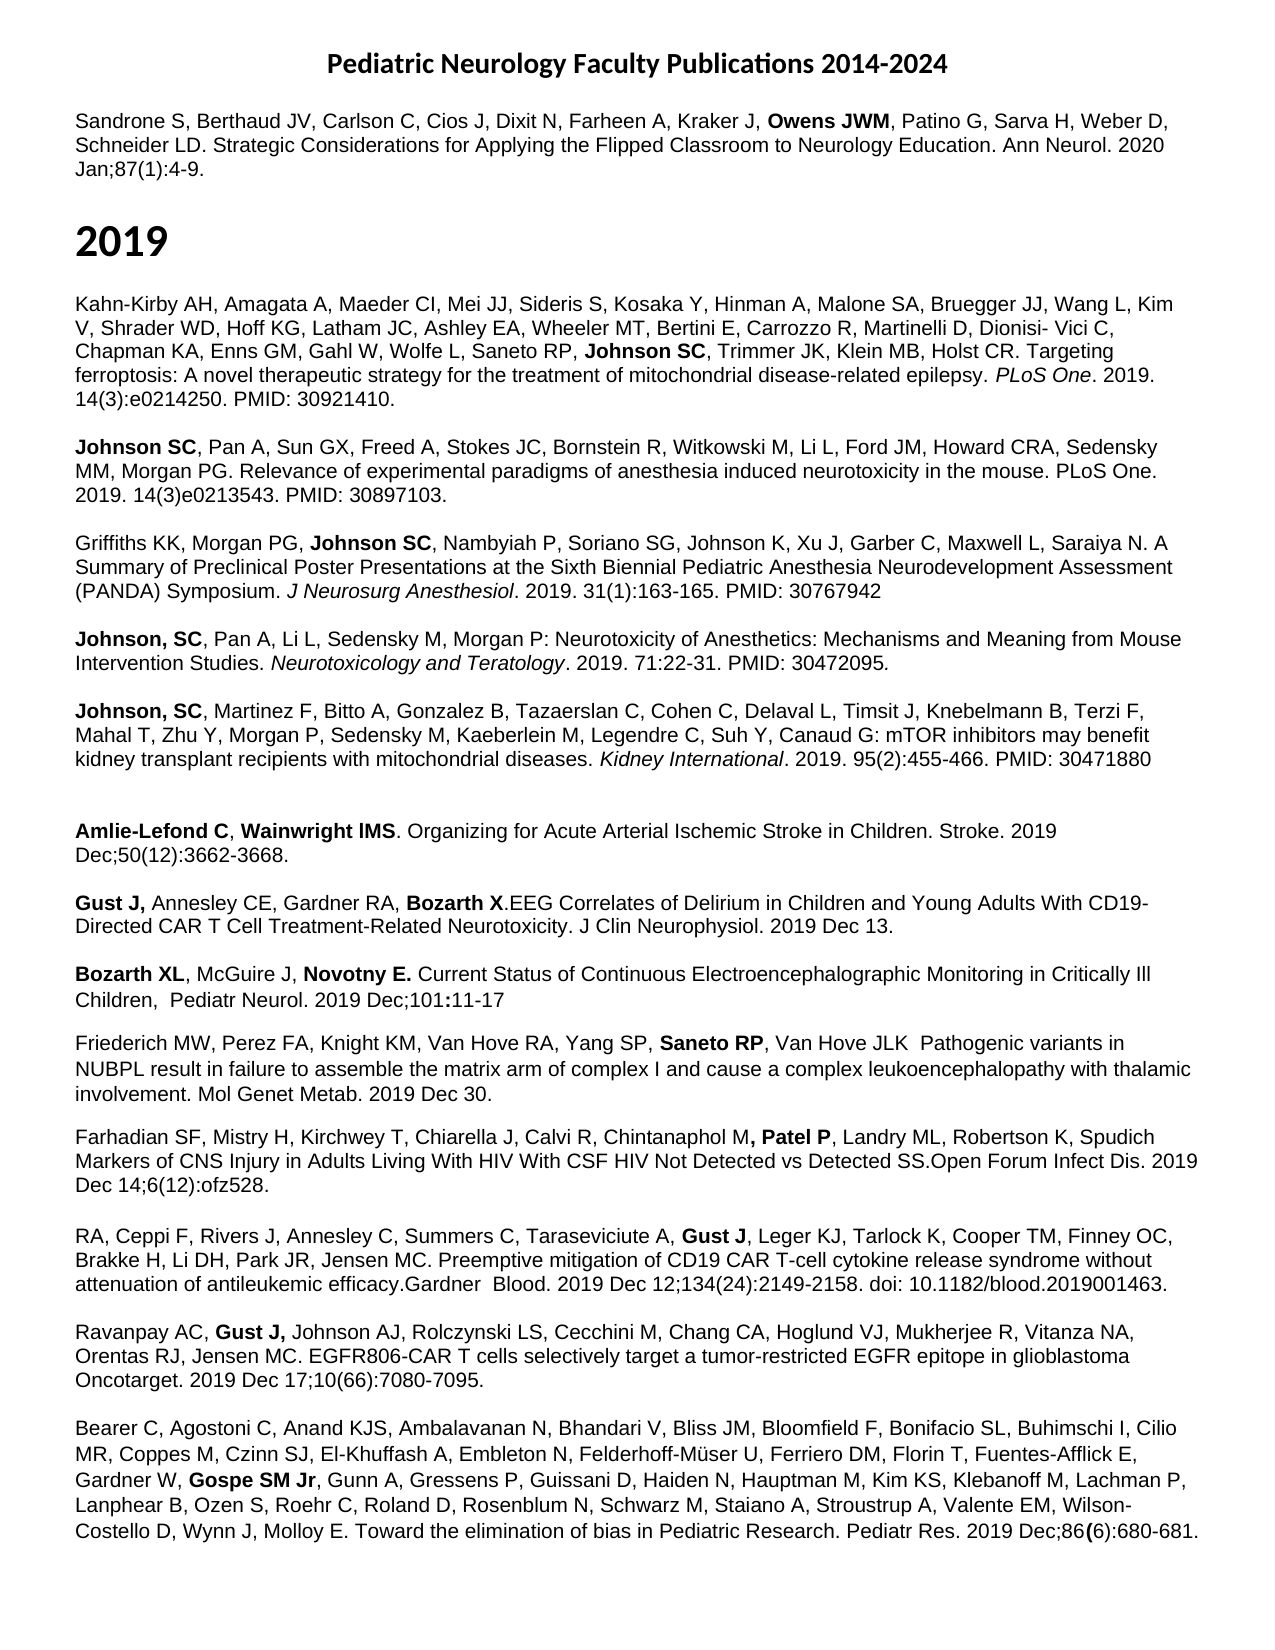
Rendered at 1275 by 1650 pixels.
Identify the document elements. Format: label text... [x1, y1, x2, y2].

text Kahn-Kirby AH, Amagata A, Maeder CI, Mei JJ, Sideris S, Kosaka Y, Hinman A, Malone SA, Bruegger JJ, Wang L, Kim V, Shrader WD, Hoff KG, Latham JC, Ashley EA, Wheeler MT, Bertini E, Carrozzo R, Martinelli D, Dionisi- Vici C, Chapman KA, Enns GM, Gahl W, Wolfe L, Saneto RP, Johnson SC, Trimmer JK, Klein MB, Holst CR. Targeting ferroptosis: A novel therapeutic strategy for the treatment of mitochondrial disease-related epilepsy. PLoS One. 2019. 14(3):e0214250. PMID: 30921410. [75, 291, 1200, 411]
text Friederich MW, Perez FA, Knight KM, Van Hove RA, Yang SP, Saneto RP, Van Hove JLK Pathogenic variants in NUBPL result in failure to assemble the matrix arm of complex I and cause a complex leukoencephalopathy with thalamic involvement. Mol Genet Metab. 2019 Dec 30. [75, 1031, 1200, 1106]
text RA, Ceppi F, Rivers J, Annesley C, Summers C, Taraseviciute A, Gust J, Leger KJ, Tarlock K, Cooper TM, Finney OC, Brakke H, Li DH, Park JR, Jensen MC. Preemptive mitigation of CD19 CAR T-cell cytokine release syndrome without attenuation of antileukemic efficacy.Gardner Blood. 2019 Dec 12;134(24):2149-2158. doi: 10.1182/blood.2019001463. [75, 1224, 1200, 1296]
text Bozarth XL, McGuire J, Novotny E. Current Status of Continuous Electroencephalographic Monitoring in Critically Ill Children, Pediatr Neurol. 2019 Dec;101:11-17 [75, 962, 1200, 1012]
text Griffiths KK, Morgan PG, Johnson SC, Nambyiah P, Soriano SG, Johnson K, Xu J, Garber C, Maxwell L, Saraiya N. A Summary of Preclinical Poster Presentations at the Sixth Biennial Pediatric Anesthesia Neurodevelopment Assessment (PANDA) Symposium. J Neurosurg Anesthesiol. 2019. 31(1):163-165. PMID: 30767942 [75, 531, 1200, 603]
text Johnson SC, Pan A, Sun GX, Freed A, Stokes JC, Bornstein R, Witkowski M, Li L, Ford JM, Howard CRA, Sedensky MM, Morgan PG. Relevance of experimental paradigms of anesthesia induced neurotoxicity in the mouse. PLoS One. 2019. 14(3)e0213543. PMID: 30897103. [75, 435, 1200, 507]
text Farhadian SF, Mistry H, Kirchwey T, Chiarella J, Calvi R, Chintanaphol M, Patel P, Landry ML, Robertson K, Spudich Markers of CNS Injury in Adults Living With HIV With CSF HIV Not Detected vs Detected SS.Open Forum Infect Dis. 2019 Dec 14;6(12):ofz528. [75, 1125, 1200, 1197]
text Gust J, Annesley CE, Gardner RA, Bozarth X.EEG Correlates of Delirium in Children and Young Adults With CD19-Directed CAR T Cell Treatment-Related Neurotoxicity. J Clin Neurophysiol. 2019 Dec 13. [75, 890, 1200, 938]
text Ravanpay AC, Gust J, Johnson AJ, Rolczynski LS, Cecchini M, Chang CA, Hoglund VJ, Mukherjee R, Vitanza NA, Orentas RJ, Jensen MC. EGFR806-CAR T cells selectively target a tumor-restricted EGFR epitope in glioblastoma Oncotarget. 2019 Dec 17;10(66):7080-7095. [75, 1320, 1200, 1392]
text Bearer C, Agostoni C, Anand KJS, Ambalavanan N, Bhandari V, Bliss JM, Bloomfield F, Bonifacio SL, Buhimschi I, Cilio MR, Coppes M, Czinn SJ, El-Khuffash A, Embleton N, Felderhoff-Müser U, Ferriero DM, Florin T, Fuentes-Afflick E, Gardner W, Gospe SM Jr, Gunn A, Gressens P, Guissani D, Haiden N, Hauptman M, Kim KS, Klebanoff M, Lachman P, Lanphear B, Ozen S, Roehr C, Roland D, Rosenblum N, Schwarz M, Staiano A, Stroustrup A, Valente EM, Wilson-Costello D, Wynn J, Molloy E. Toward the elimination of bias in Pediatric Research. Pediatr Res. 2019 Dec;86(6):680-681. [75, 1416, 1200, 1543]
text 2019 [75, 212, 1200, 267]
text Amlie-Lefond C, Wainwright lMS. Organizing for Acute Arterial Ischemic Stroke in Children. Stroke. 2019 Dec;50(12):3662-3668. [75, 818, 1200, 866]
text Johnson, SC, Pan A, Li L, Sedensky M, Morgan P: Neurotoxicity of Anesthetics: Mechanisms and Meaning from Mouse Intervention Studies. Neurotoxicology and Teratology. 2019. 71:22-31. PMID: 30472095. [75, 627, 1200, 675]
text Johnson, SC, Martinez F, Bitto A, Gonzalez B, Tazaerslan C, Cohen C, Delaval L, Timsit J, Knebelmann B, Terzi F, Mahal T, Zhu Y, Morgan P, Sedensky M, Kaeberlein M, Legendre C, Suh Y, Canaud G: mTOR inhibitors may benefit kidney transplant recipients with mitochondrial diseases. Kidney International. 2019. 95(2):455-466. PMID: 30471880 [75, 699, 1200, 771]
text Sandrone S, Berthaud JV, Carlson C, Cios J, Dixit N, Farheen A, Kraker J, Owens JWM, Patino G, Sarva H, Weber D, Schneider LD. Strategic Considerations for Applying the Flipped Classroom to Neurology Education. Ann Neurol. 2020 Jan;87(1):4-9. [75, 109, 1200, 181]
